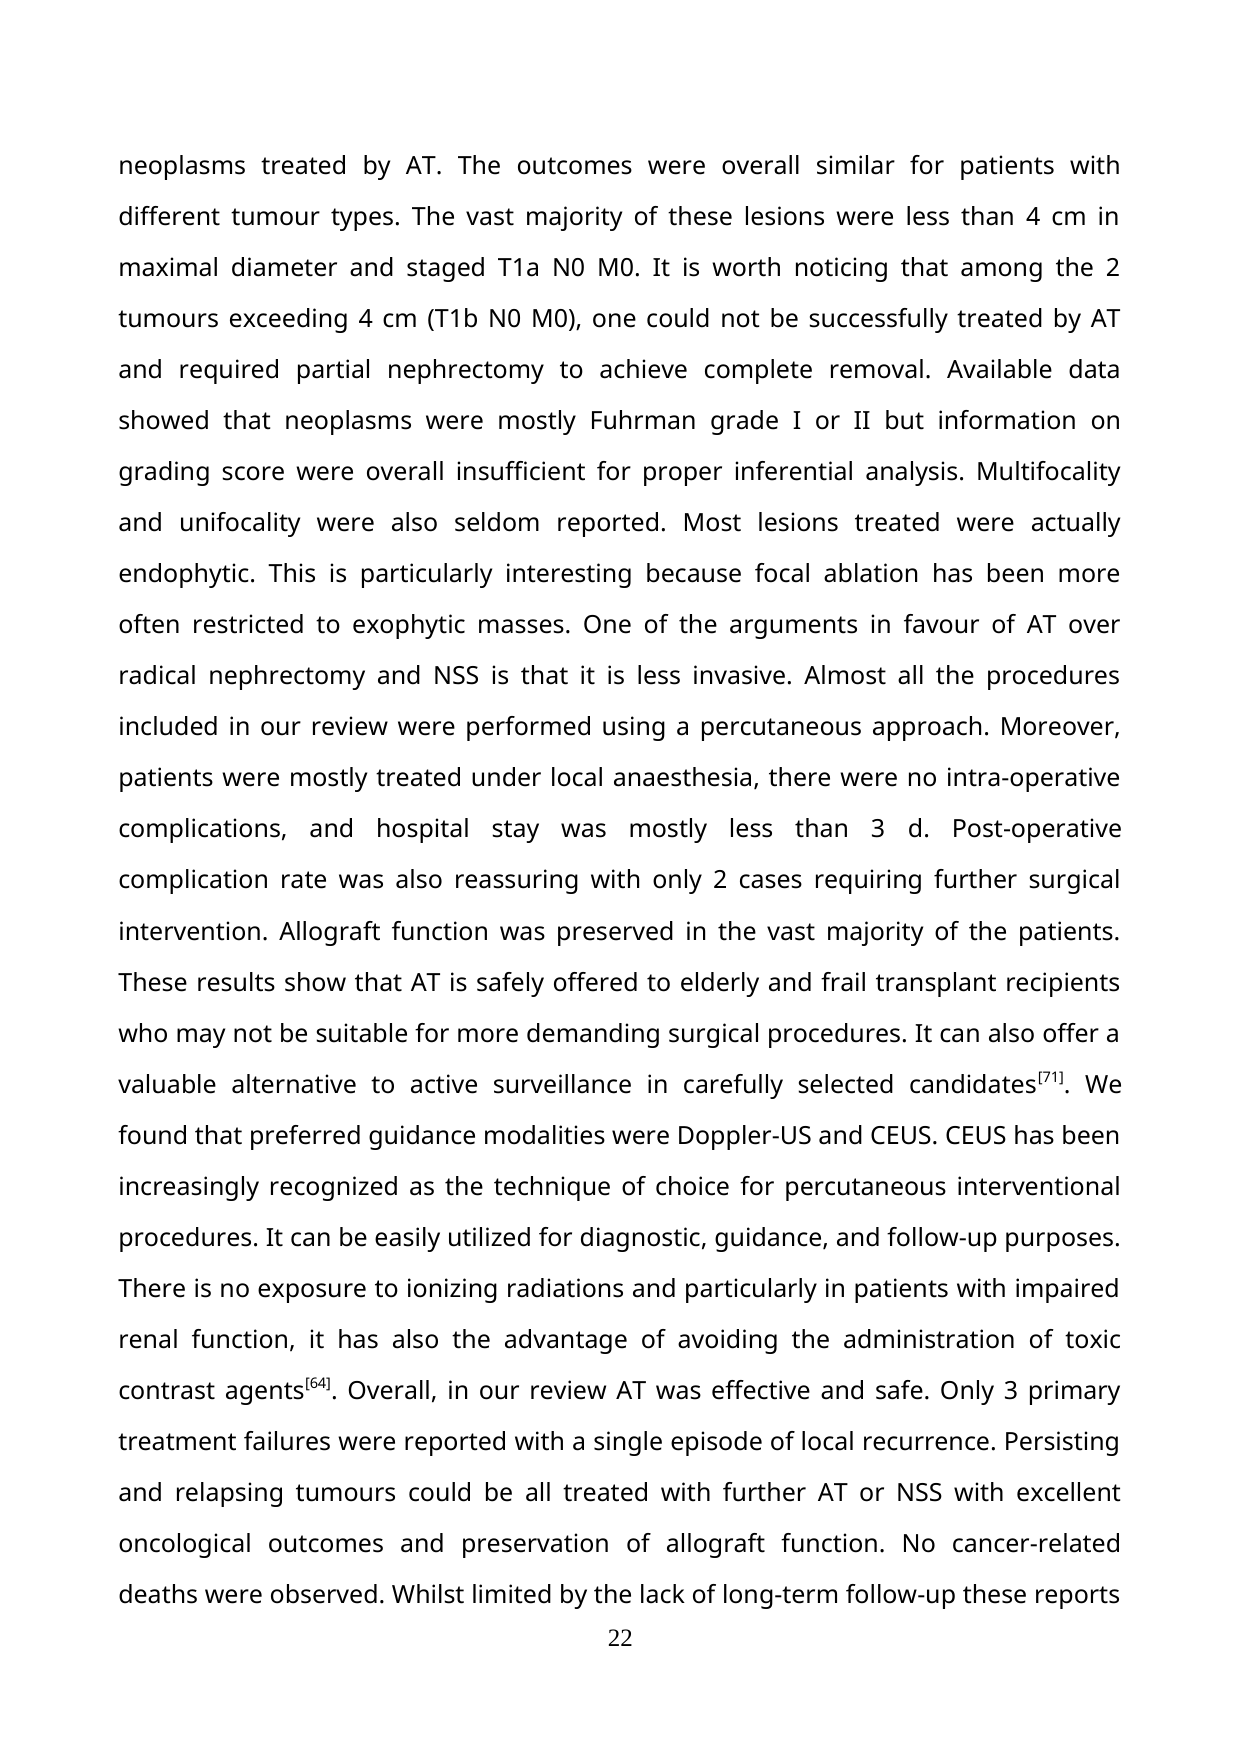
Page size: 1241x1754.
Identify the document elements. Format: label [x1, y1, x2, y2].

text [118, 148, 1122, 1611]
